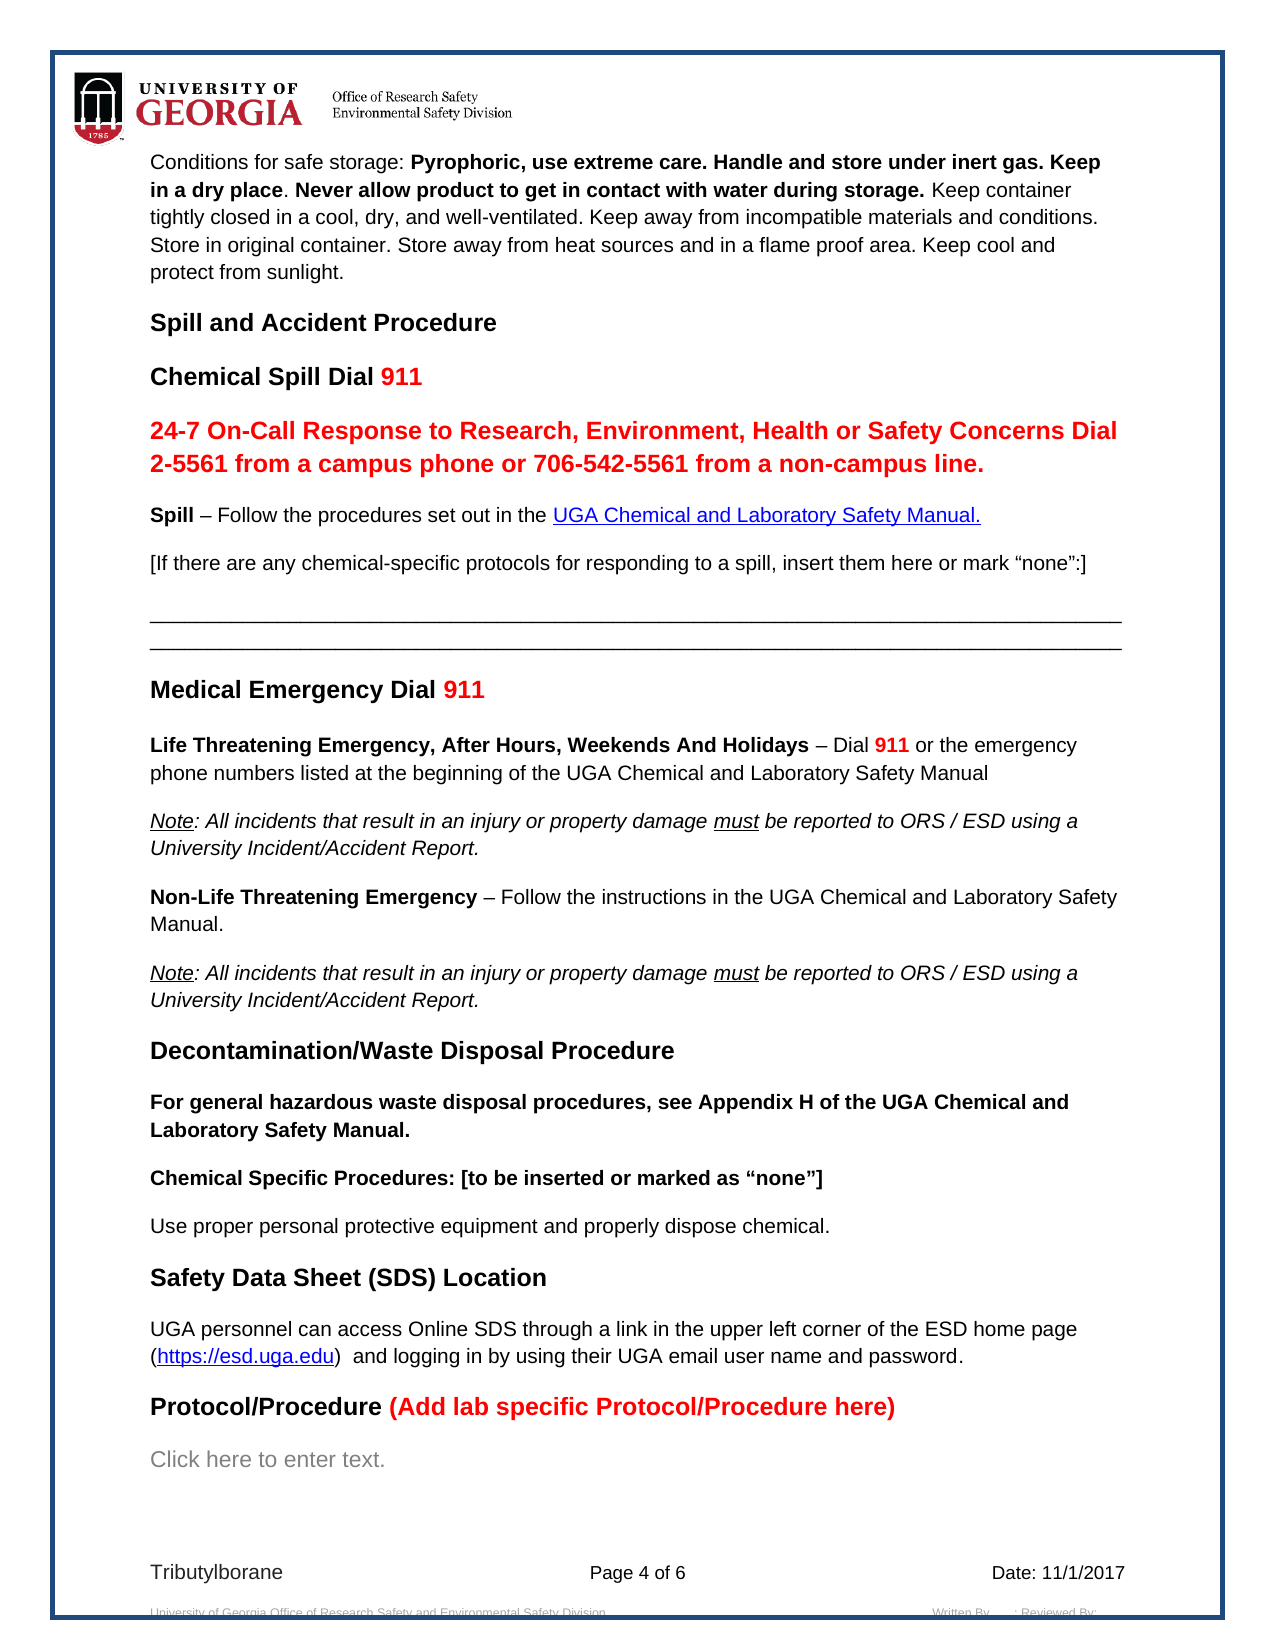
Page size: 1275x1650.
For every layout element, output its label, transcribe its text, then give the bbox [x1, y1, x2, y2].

text Decontamination/Waste Disposal Procedure [150, 1036, 1125, 1065]
subtitle Medical Emergency Dial 911 [150, 675, 1125, 704]
text Protocol/Procedure (Add lab specific Protocol/Procedure here) [150, 1392, 1125, 1421]
text 24-7 On-Call Response to Research, Environment, Health or Safety Concerns Dial 2-5561 from a campus phone or 706-542-5561 from a non-campus line. [150, 416, 1125, 478]
text Chemical Spill Dial 911 [150, 362, 1125, 391]
text Life Threatening Emergency, After Hours, Weekends And Holidays – Dial 911 or the emergency phone numbers listed at the beginning of the UGA Chemical and Laboratory Safety Manual [150, 733, 1125, 784]
text For general hazardous waste disposal procedures, see Appendix H of the UGA Chemical and Laboratory Safety Manual. [150, 1090, 1125, 1142]
text Non-Life Threatening Emergency – Follow the instructions in the UGA Chemical and Laboratory Safety Manual. [150, 884, 1125, 936]
text Spill – Follow the procedures set out in the UGA Chemical and Laboratory Safety Manual. [150, 503, 1125, 527]
picture [72, 71, 532, 146]
text Safety Data Sheet (SDS) Location [150, 1263, 1125, 1291]
text Note: All incidents that result in an injury or property damage must be reported to ORS / ESD using a University Incident/Accident Report. [150, 960, 1125, 1012]
text UGA personnel can access Online SDS through a link in the upper left corner of the ESD home page (https://esd.uga.edu) and logging in by using their UGA email user name and password. [150, 1316, 1125, 1368]
text ________________________________________________________________________________________________________________________________________________________________________ [150, 599, 1125, 651]
text Note: All incidents that result in an injury or property damage must be reported to ORS / ESD using a University Incident/Accident Report. [150, 809, 1125, 860]
text Chemical Specific Procedures: [to be inserted or marked as “none”] [150, 1166, 1125, 1190]
text [If there are any chemical-specific protocols for responding to a spill, insert them here or mark “none”:] [150, 551, 1125, 575]
text Spill and Accident Procedure [150, 308, 1125, 337]
